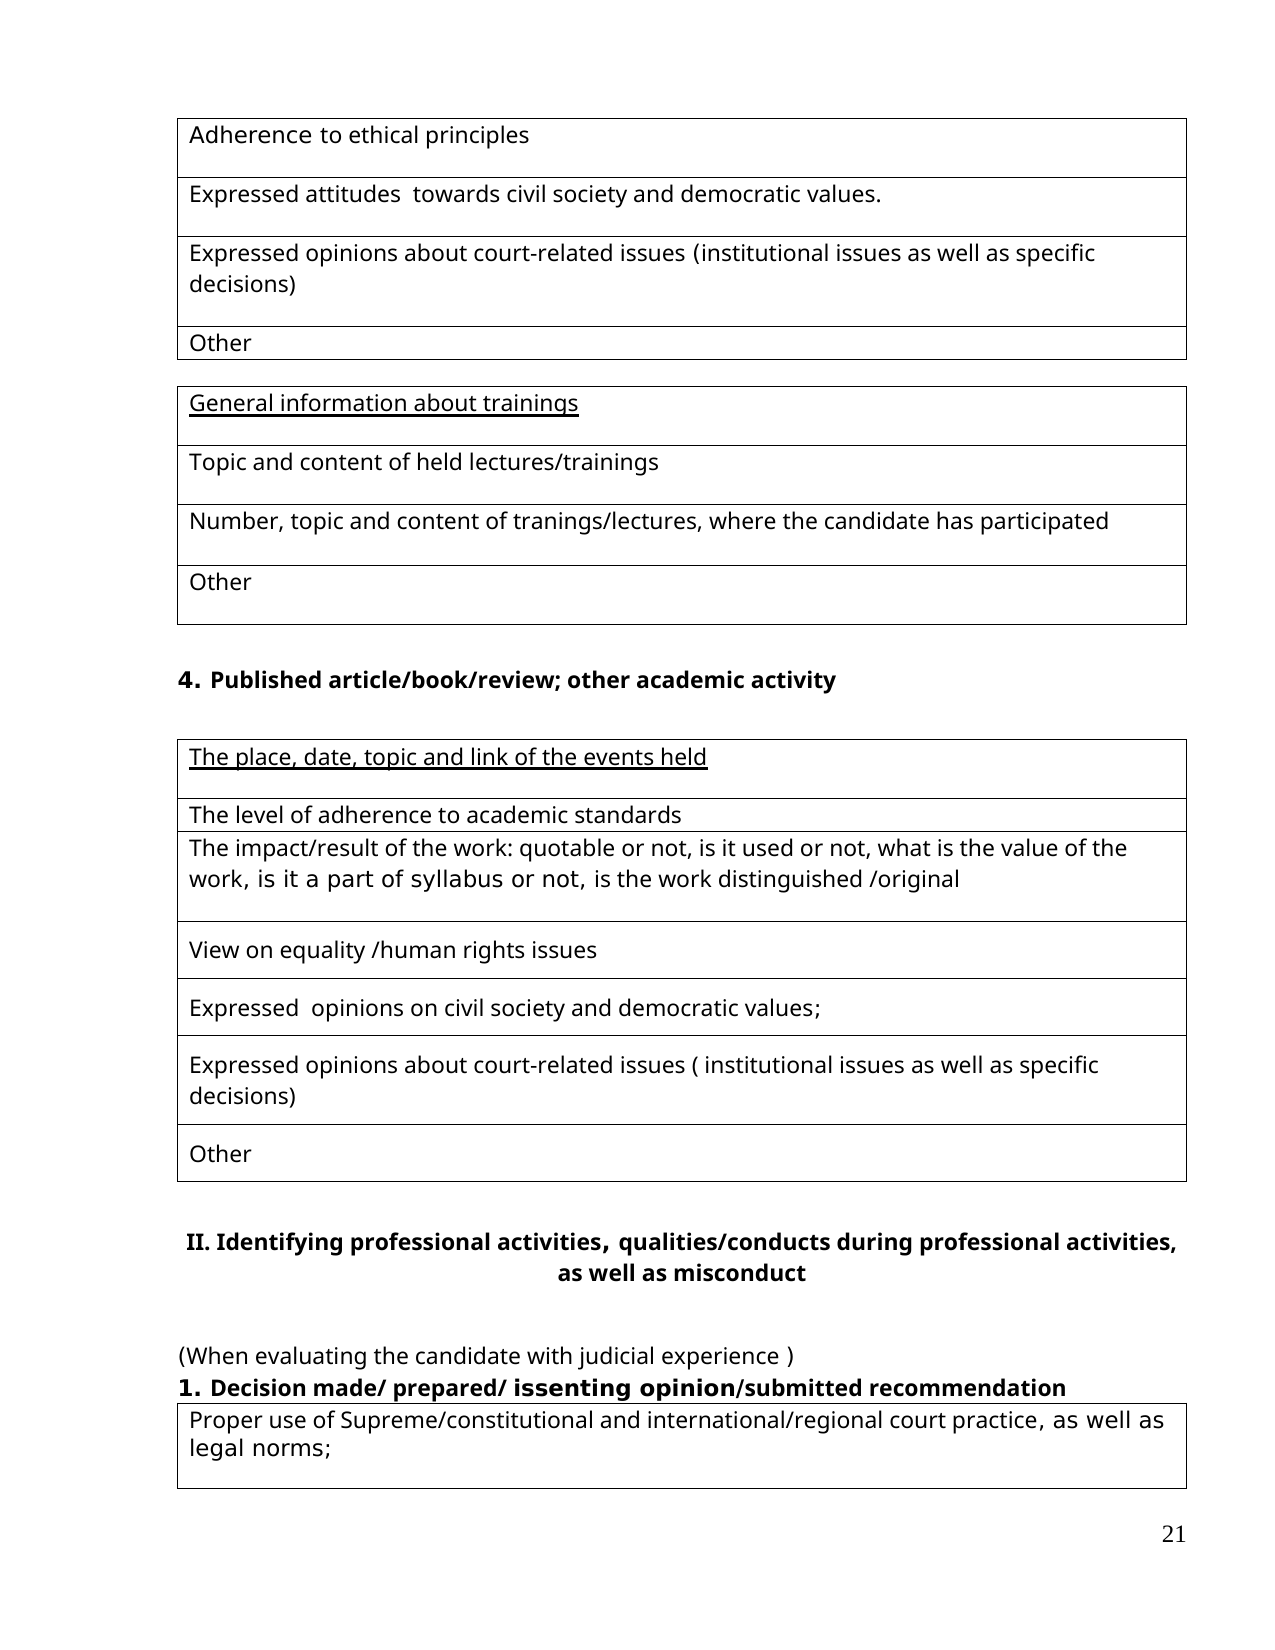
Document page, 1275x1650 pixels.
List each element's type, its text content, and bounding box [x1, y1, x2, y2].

table_header General information about trainings [178, 387, 1186, 445]
table_cell Expressed opinions about court-related issues (institutional issues as well as specific decisions) [178, 237, 1186, 326]
text II. Identifying professional activities, qualities/conducts during professional activities, as well as misconduct [177, 1226, 1186, 1288]
table_cell The impact/result of the work: quotable or not, is it used or not, what is the value of the work, is it a part of syllabus or not, is the work distinguished /original [178, 832, 1186, 921]
text (When evaluating the candidate with judicial experience ) [177, 1340, 1186, 1371]
table_cell Number, topic and content of tranings/lectures, where the candidate has participated [178, 505, 1186, 565]
text 1. Decision made/ prepared/ issenting opinion/submitted recommendation [177, 1371, 1186, 1403]
table_cell Other [178, 1125, 1186, 1181]
table_cell Expressed attitudes towards civil society and democratic values. [178, 178, 1186, 236]
table_cell Other [178, 327, 1186, 358]
text 4. Published article/book/review; other academic activity [177, 664, 1186, 696]
table_cell Adherence to ethical principles [178, 119, 1186, 177]
table_cell Expressed opinions about court-related issues ( institutional issues as well as specific decisions) [178, 1036, 1186, 1124]
table_cell View on equality /human rights issues [178, 922, 1186, 978]
table_cell Other [178, 566, 1186, 624]
table_header The place, date, topic and link of the events held [178, 740, 1186, 798]
table_cell The level of adherence to academic standards [178, 799, 1186, 831]
table_header Proper use of Supreme/constitutional and international/regional court practice, as well as legal norms; [178, 1404, 1186, 1488]
table_cell Topic and content of held lectures/trainings [178, 446, 1186, 504]
table_cell Expressed opinions on civil society and democratic values; [178, 979, 1186, 1035]
